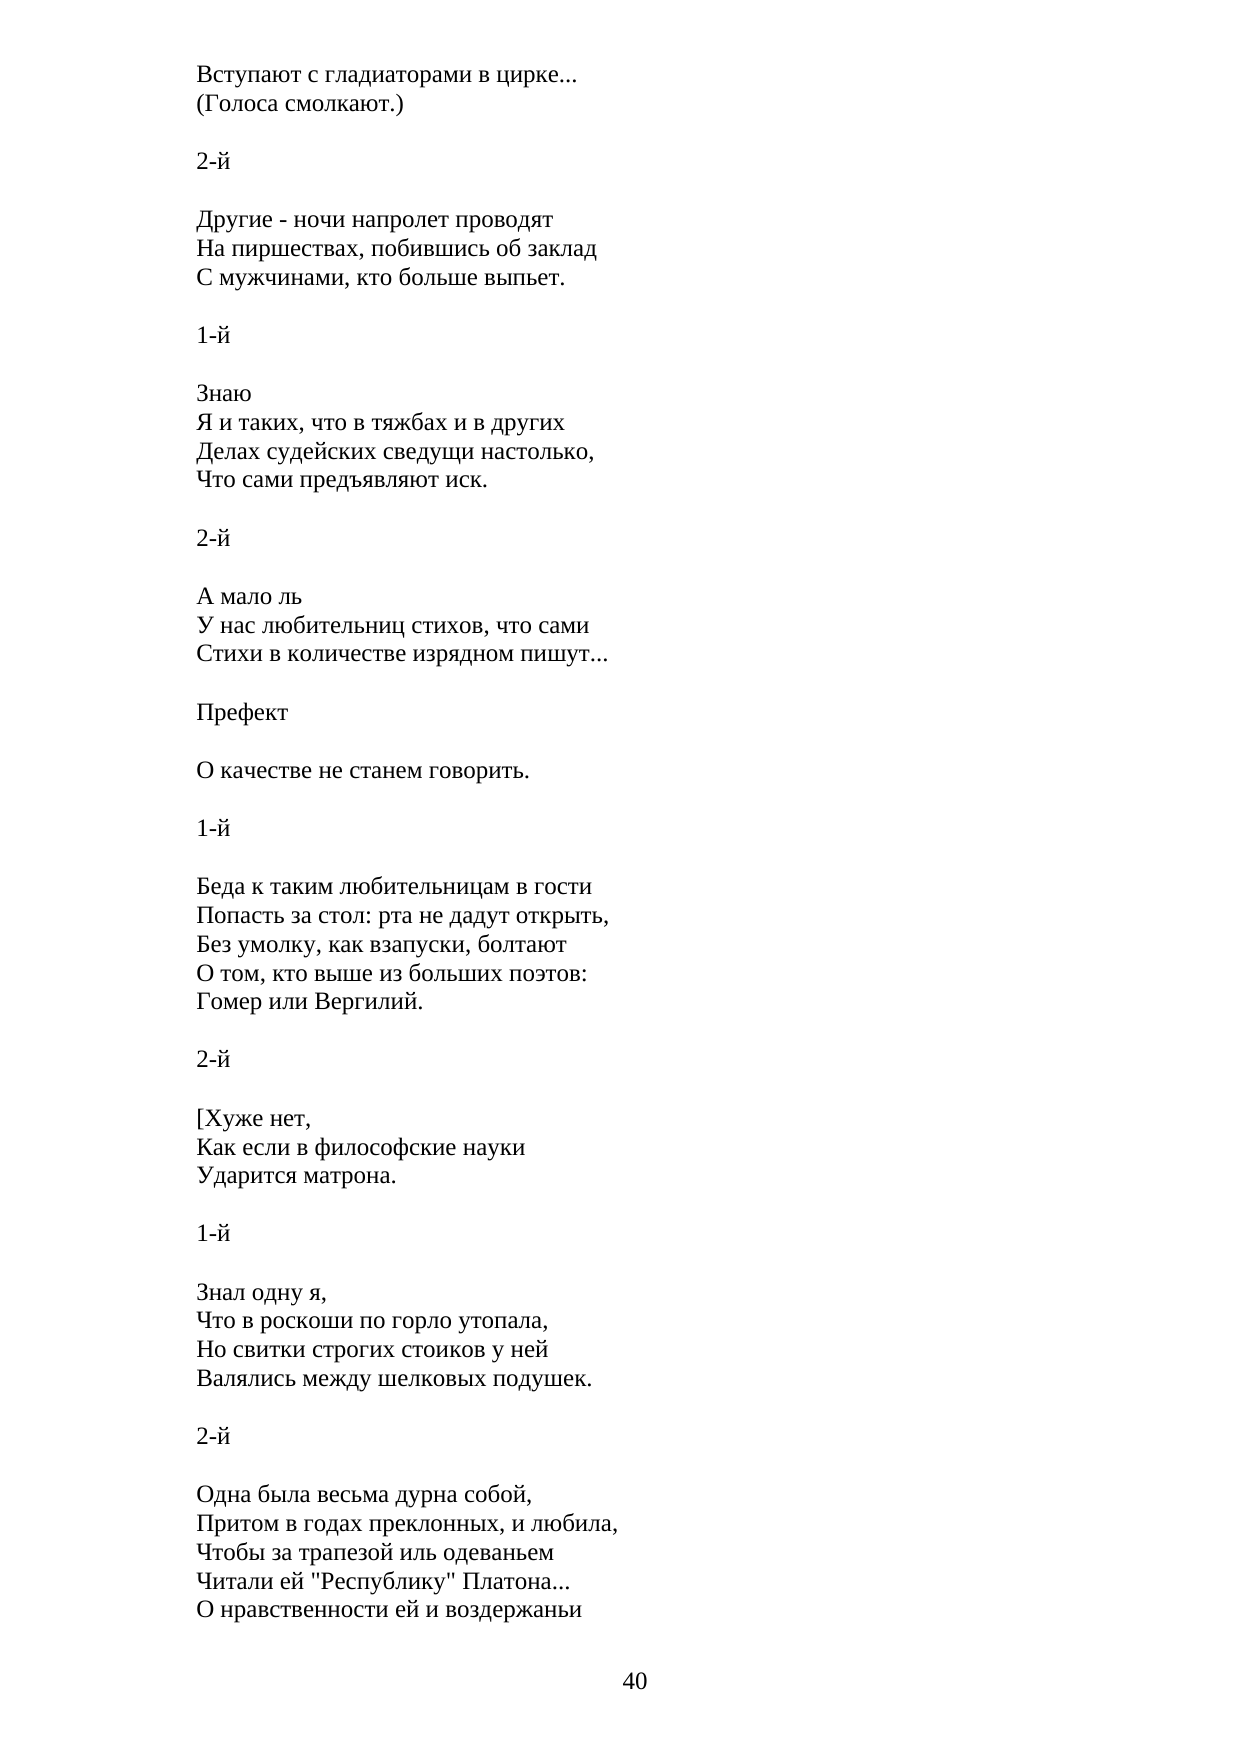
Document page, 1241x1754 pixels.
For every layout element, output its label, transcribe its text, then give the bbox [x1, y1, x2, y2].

text Гомер или Вергилий. [177, 986, 1152, 1015]
text О нравственности ей и воздержаньи [177, 1594, 1152, 1623]
text О том, кто выше из больших поэтов: [177, 958, 1152, 986]
text Беда к таким любительницам в гости [177, 871, 1152, 900]
text [Хуже нет, [177, 1103, 1152, 1132]
text А мало ль [177, 581, 1152, 610]
text 1-й [177, 813, 1152, 842]
text На пиршествах, побившись об заклад [177, 233, 1152, 262]
text Валялись между шелковых подушек. [177, 1363, 1152, 1392]
text Одна была весьма дурна собой, [177, 1479, 1152, 1508]
text Читали ей "Республику" Платона... [177, 1566, 1152, 1594]
text 2-й [177, 1421, 1152, 1450]
text Другие - ночи напролет проводят [177, 204, 1152, 233]
text Чтобы за трапезой иль одеваньем [177, 1537, 1152, 1566]
text Префект [177, 697, 1152, 725]
text Вступают с гладиаторами в цирке... [177, 59, 1152, 88]
text Знал одну я, [177, 1277, 1152, 1306]
text Стихи в количестве изрядном пишут... [177, 638, 1152, 667]
text Делах судейских сведущи настолько, [177, 436, 1152, 464]
text 2-й [177, 1044, 1152, 1073]
text 1-й [177, 320, 1152, 349]
text Но свитки строгих стоиков у ней [177, 1334, 1152, 1363]
text 2-й [177, 523, 1152, 551]
text Притом в годах преклонных, и любила, [177, 1508, 1152, 1537]
text Без умолку, как взапуски, болтают [177, 929, 1152, 958]
text С мужчинами, кто больше выпьет. [177, 262, 1152, 291]
text Знаю [177, 378, 1152, 407]
text У нас любительниц стихов, что сами [177, 610, 1152, 638]
text Я и таких, что в тяжбах и в других [177, 407, 1152, 436]
text О качестве не станем говорить. [177, 755, 1152, 784]
text Что сами предъявляют иск. [177, 464, 1152, 493]
text (Голоса смолкают.) [177, 88, 1152, 117]
text 2-й [177, 146, 1152, 175]
text Что в роскоши по горло утопала, [177, 1306, 1152, 1334]
text Попасть за стол: рта не дадут открыть, [177, 900, 1152, 929]
text 1-й [177, 1218, 1152, 1247]
text Как если в философские науки [177, 1132, 1152, 1160]
text Ударится матрона. [177, 1160, 1152, 1189]
